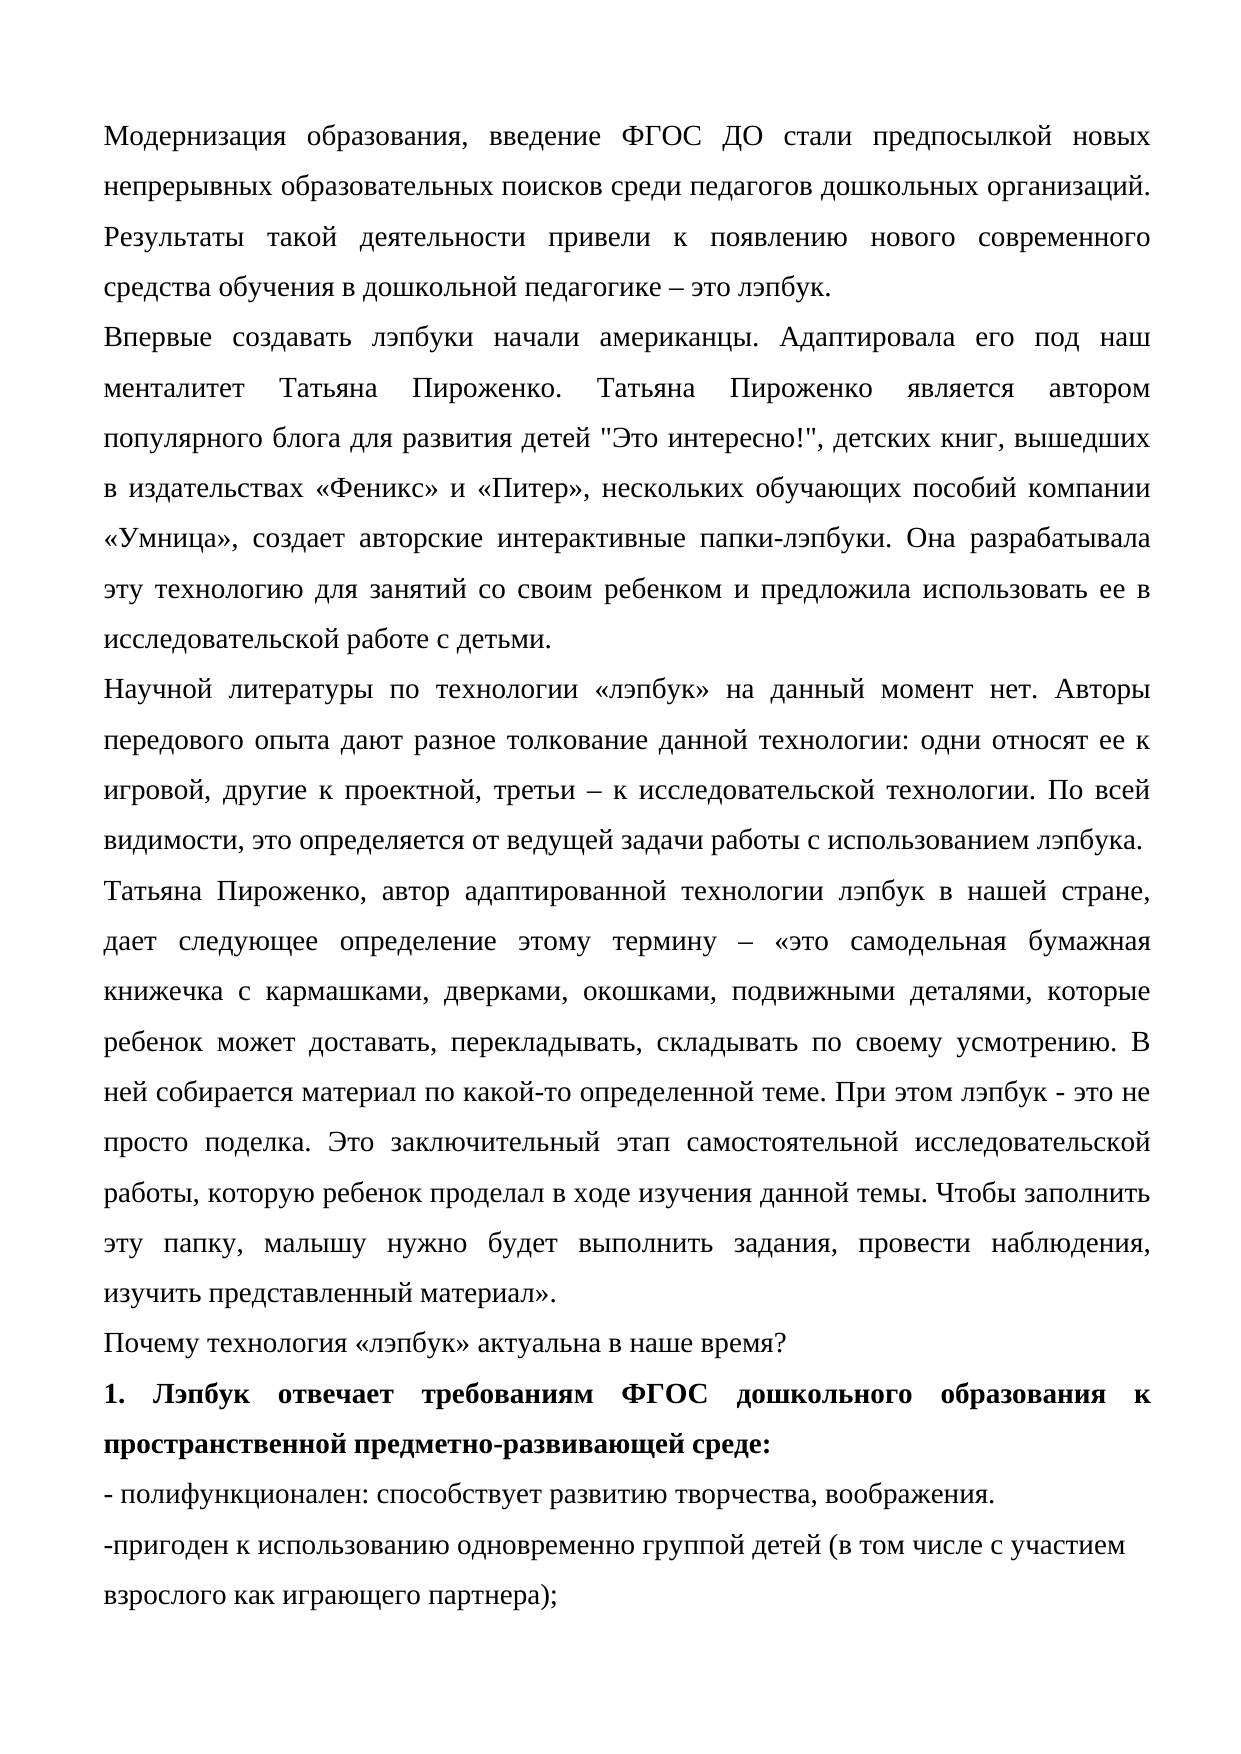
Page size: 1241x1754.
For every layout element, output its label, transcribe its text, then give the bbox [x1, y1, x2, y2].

text взрослого как играющего партнера); [103, 1577, 1152, 1611]
text Модернизация образования, введение ФГОС ДО стали предпосылкой новых непрерывных образовательных поисков среди педагогов дошкольных организаций. Результаты такой деятельности привели к появлению нового современного средства обучения в дошкольной педагогике – это лэпбук. [103, 118, 1152, 303]
text Впервые создавать лэпбуки начали американцы. Адаптировала его под наш менталитет Татьяна Пироженко. Татьяна Пироженко является автором популярного блога для развития детей "Это интересно!", детских книг, вышедших в издательствах «Феникс» и «Питер», нескольких обучающих пособий компании «Умница», создает авторские интерактивные папки-лэпбуки. Она разрабатывала эту технологию для занятий со своим ребенком и предложила использовать ее в исследовательской работе с детьми. [103, 319, 1152, 655]
text Научной литературы по технологии «лэпбук» на данный момент нет. Авторы передового опыта дают разное толкование данной технологии: одни относят ее к игровой, другие к проектной, третьи – к исследовательской технологии. По всей видимости, это определяется от ведущей задачи работы с использованием лэпбука. [103, 672, 1152, 856]
text - полифункционален: способствует развитию творчества, воображения. [103, 1477, 1152, 1510]
text Почему технология «лэпбук» актуальна в наше время? [103, 1326, 1152, 1359]
text -пригоден к использованию одновременно группой детей (в том числе с участием [103, 1527, 1152, 1560]
text Татьяна Пироженко, автор адаптированной технологии лэпбук в нашей стране, дает следующее определение этому термину – «это самодельная бумажная книжечка с кармашками, дверками, окошками, подвижными деталями, которые ребенок может доставать, перекладывать, складывать по своему усмотрению. В ней собирается материал по какой-то определенной теме. При этом лэпбук - это не просто поделка. Это заключительный этап самостоятельной исследовательской работы, которую ребенок проделал в ходе изучения данной темы. Чтобы заполнить эту папку, малышу нужно будет выполнить задания, провести наблюдения, изучить представленный материал». [103, 873, 1152, 1309]
text 1. Лэпбук отвечает требованиям ФГОС дошкольного образования к пространственной предметно-развивающей среде: [103, 1376, 1152, 1460]
